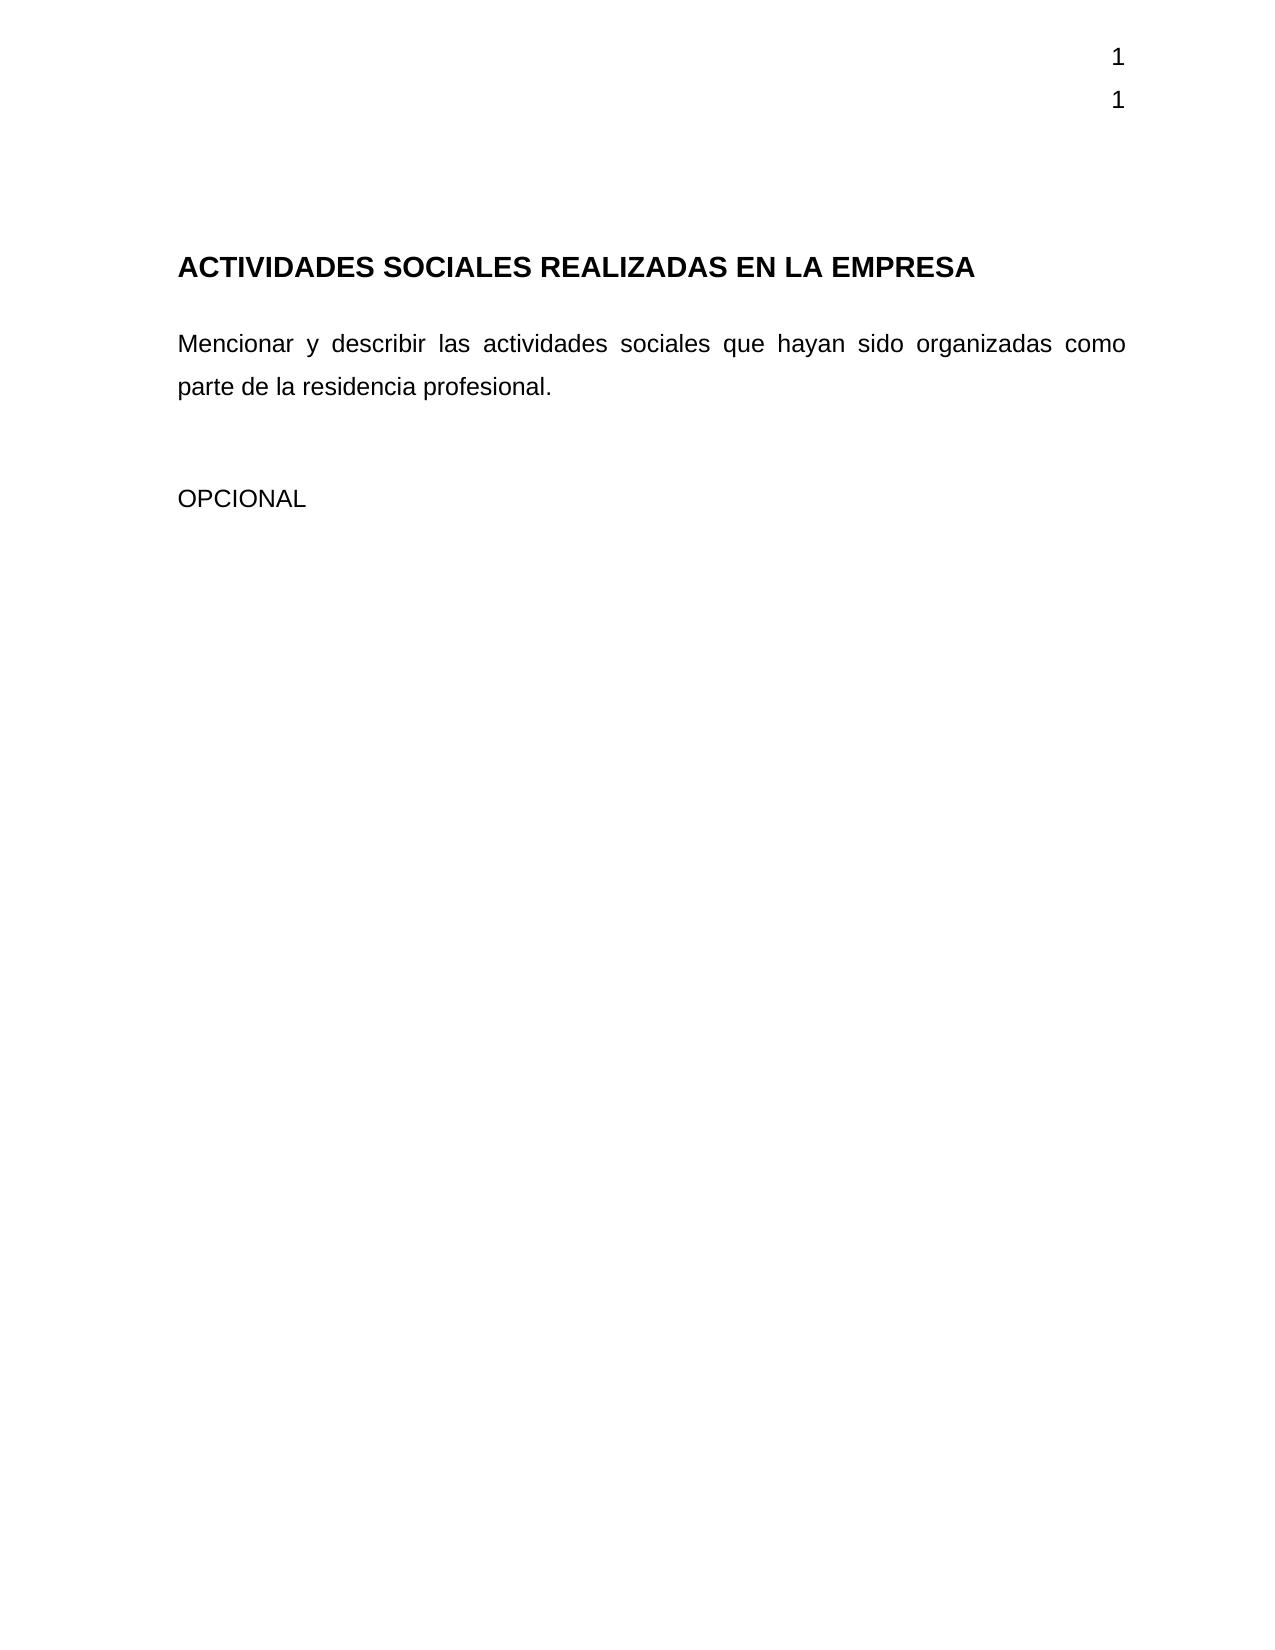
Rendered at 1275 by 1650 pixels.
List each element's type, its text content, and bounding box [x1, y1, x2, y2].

subtitle Actividades sociales realizadas en la empresa [177, 249, 1127, 283]
text Mencionar y describir las actividades sociales que hayan sido organizadas como parte de la residencia profesional. [177, 329, 1127, 401]
text OPCIONAL [177, 483, 1127, 512]
